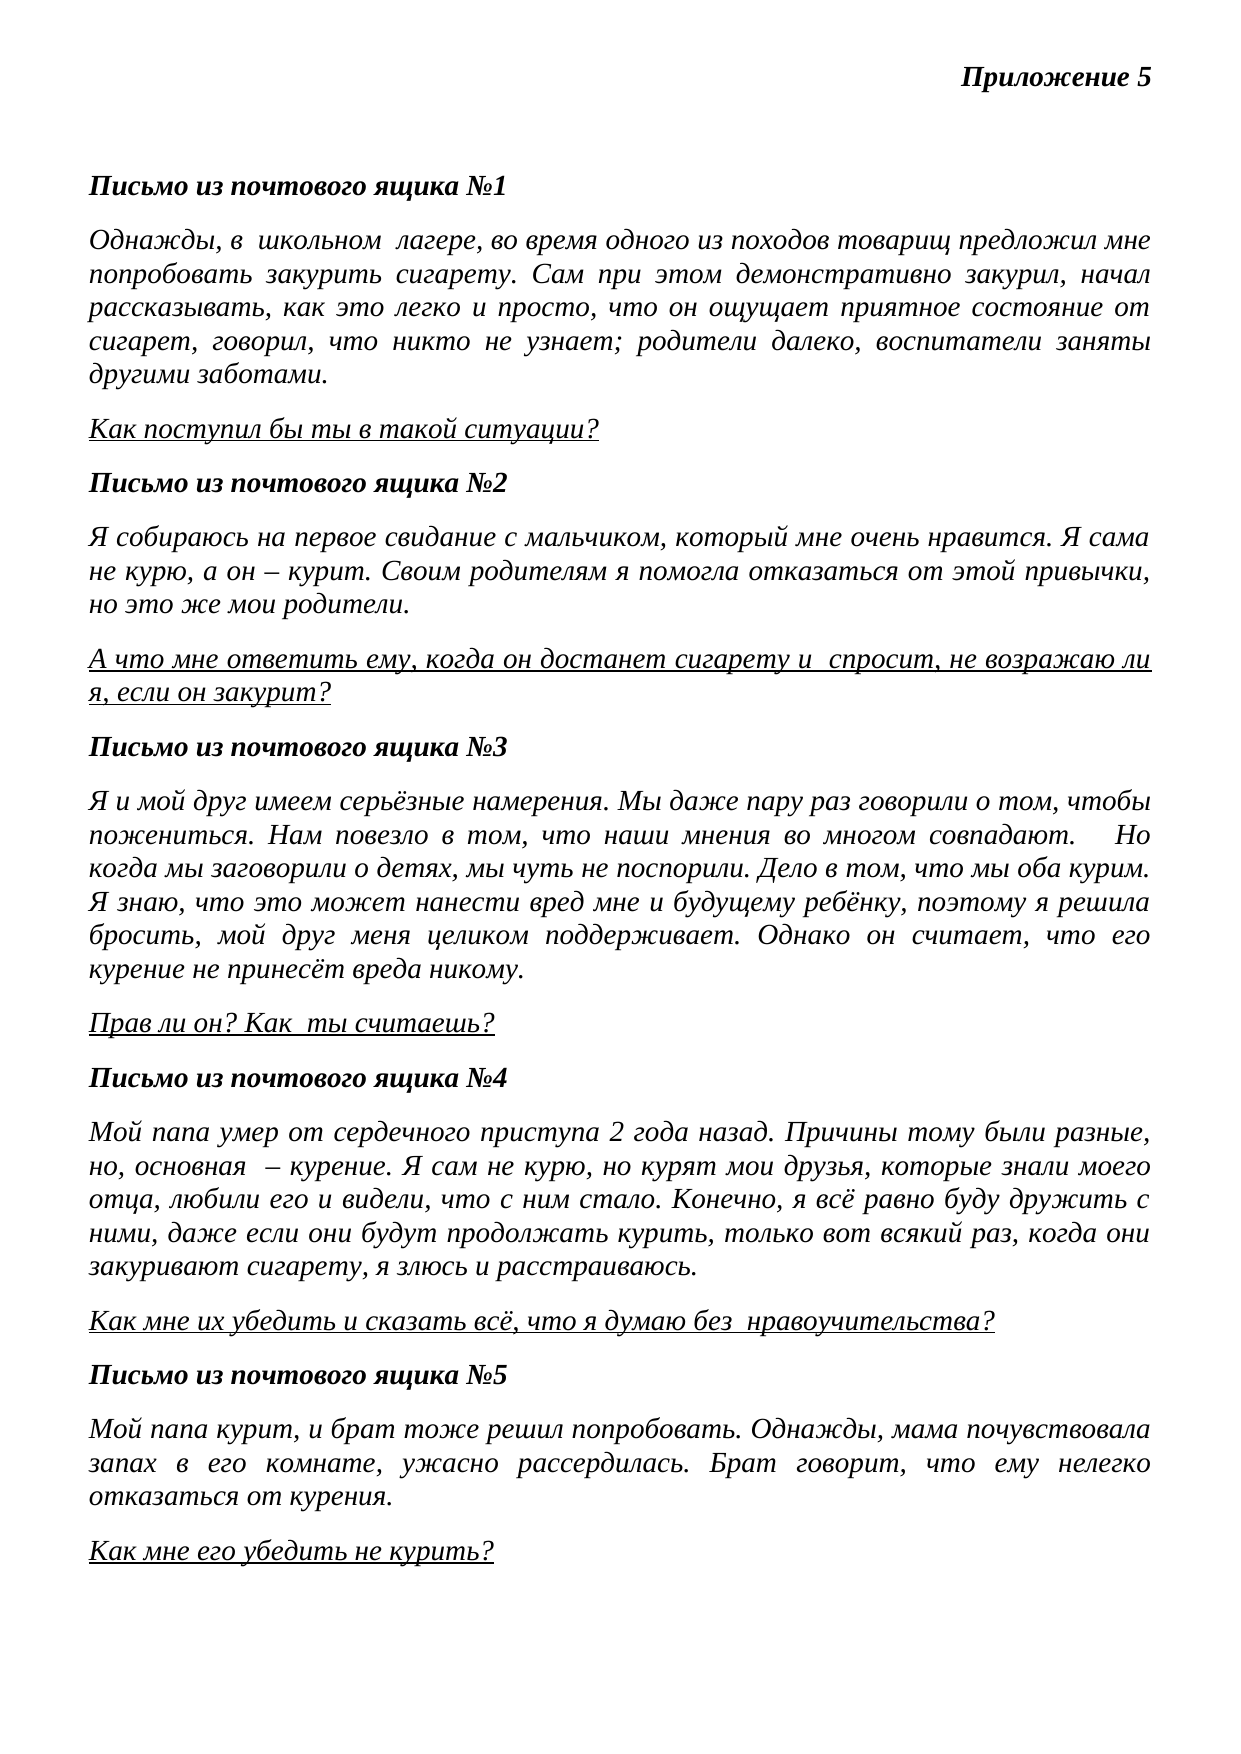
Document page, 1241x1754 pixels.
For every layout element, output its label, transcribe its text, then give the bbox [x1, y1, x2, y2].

text Письмо из почтового ящика №4 [89, 1060, 1152, 1093]
text Как мне его убедить не курить? [89, 1533, 1152, 1566]
text Я и мой друг имеем серьёзные намерения. Мы даже пару раз говорили о том, чтобы пожениться. Нам повезло в том, что наши мнения во многом совпадают. Но когда мы заговорили о детях, мы чуть не поспорили. Дело в том, что мы оба курим. Я знаю, что это может нанести вред мне и будущему ребёнку, поэтому я решила бросить, мой друг меня целиком поддерживает. Однако он считает, что его курение не принесёт вреда никому. [89, 783, 1152, 984]
text А что мне ответить ему, когда он достанет сигарету и спросит, не возражаю ли я, если он закурит? [89, 672, 1152, 708]
text Письмо из почтового ящика №5 [89, 1357, 1152, 1391]
text Я собираюсь на первое свидание с мальчиком, который мне очень нравится. Я сама не курю, а он – курит. Своим родителям я помогла отказаться от этой привычки, но это же мои родители. [89, 519, 1152, 620]
text Как мне их убедить и сказать всё, что я думаю без нравоучительства? [89, 1303, 1152, 1336]
text Как поступил бы ты в такой ситуации? [89, 411, 1152, 444]
text Письмо из почтового ящика №1 [89, 168, 1152, 201]
text Приложение 5 [89, 59, 1152, 93]
text Мой папа умер от сердечного приступа 2 года назад. Причины тому были разные, но, основная – курение. Я сам не курю, но курят мои друзья, которые знали моего отца, любили его и видели, что с ним стало. Конечно, я всё равно буду дружить с ними, даже если они будут продолжать курить, только вот всякий раз, когда они закуривают сигарету, я злюсь и расстраиваюсь. [89, 1114, 1152, 1282]
text Письмо из почтового ящика №3 [89, 729, 1152, 762]
text Письмо из почтового ящика №2 [89, 465, 1152, 499]
text Мой папа курит, и брат тоже решил попробовать. Однажды, мама почувствовала запах в его комнате, ужасно рассердилась. Брат говорит, что ему нелегко отказаться от курения. [89, 1411, 1152, 1512]
text Прав ли он? Как ты считаешь? [89, 1005, 1152, 1039]
text А что мне ответить ему, когда он достанет сигарету и спросит, не возражаю ли я, если он закурит? [89, 641, 1152, 670]
text Однажды, в школьном лагере, во время одного из походов товарищ предложил мне попробовать закурить сигарету. Сам при этом демонстративно закурил, начал рассказывать, как это легко и просто, что он ощущает приятное состояние от сигарет, говорил, что никто не узнает; родители далеко, воспитатели заняты другими заботами. [89, 222, 1152, 390]
